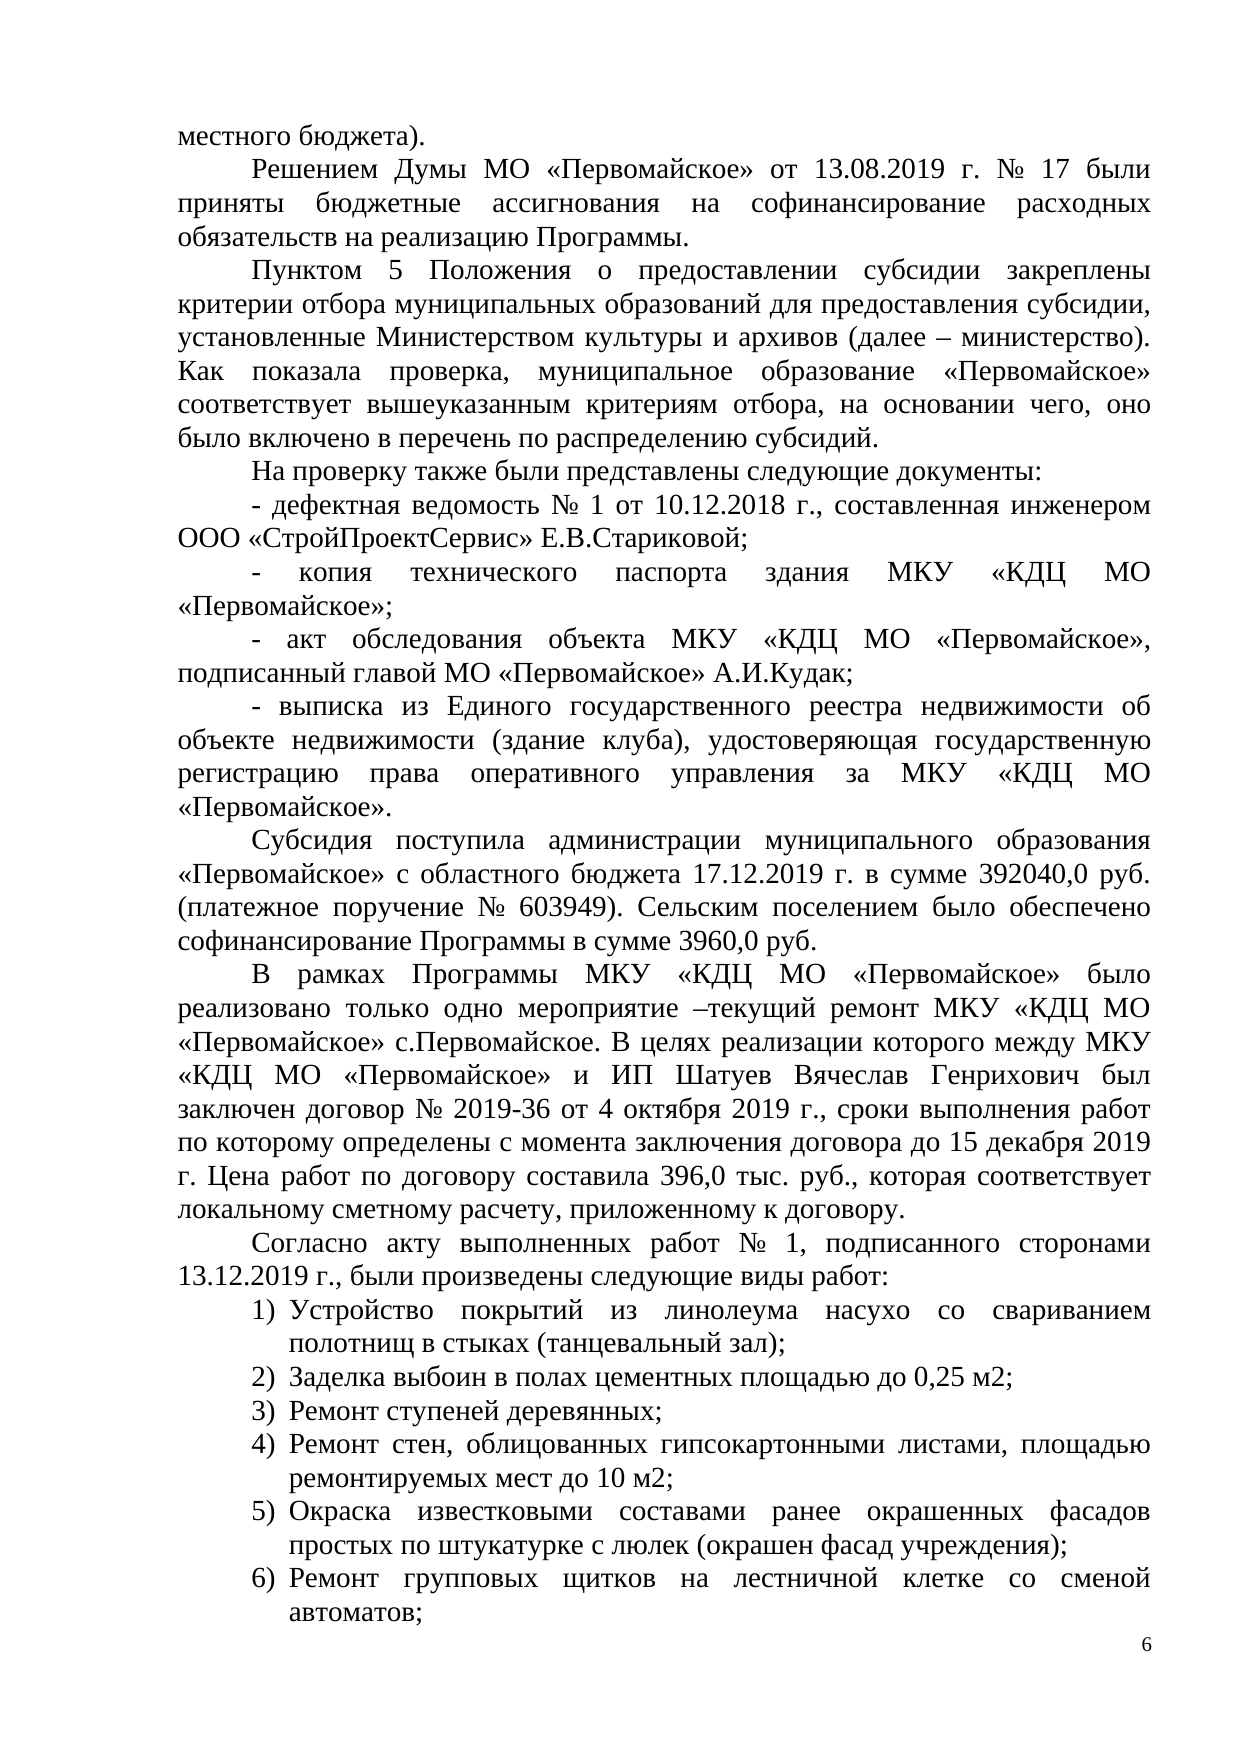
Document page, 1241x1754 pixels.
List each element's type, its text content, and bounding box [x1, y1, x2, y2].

text - дефектная ведомость № 1 от 10.12.2018 г., составленная инженером ООО «СтройПроектСервис» Е.В.Стариковой; [177, 487, 1152, 554]
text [177, 118, 1152, 152]
list Ремонт групповых щитков на лестничной клетке со сменой автоматов; [251, 1560, 1152, 1627]
text - выписка из Единого государственного реестра недвижимости об объекте недвижимости (здание клуба), удостоверяющая государственную регистрацию права оперативного управления за МКУ «КДЦ МО «Первомайское». [177, 688, 1152, 822]
list Ремонт стен, облицованных гипсокартонными листами, площадью ремонтируемых мест до 10 м2; [251, 1426, 1152, 1493]
list Окраска известковыми составами ранее окрашенных фасадов простых по штукатурке с люлек (окрашен фасад учреждения); [251, 1493, 1152, 1560]
text На проверку также были представлены следующие документы: [177, 453, 1152, 487]
text Субсидия поступила администрации муниципального образования «Первомайское» с областного бюджета 17.12.2019 г. в сумме 392040,0 руб. (платежное поручение № 603949). Сельским поселением было обеспечено софинансирование Программы в сумме 3960,0 руб. [177, 822, 1152, 957]
text В рамках Программы МКУ «КДЦ МО «Первомайское» было реализовано только одно мероприятие –текущий ремонт МКУ «КДЦ МО «Первомайское» с.Первомайское. В целях реализации которого между МКУ «КДЦ МО «Первомайское» и ИП Шатуев Вячеслав Генрихович был заключен договор № 2019-36 от 4 октября 2019 г., сроки выполнения работ по которому определены с момента заключения договора до 15 декабря 2019 г. Цена работ по договору составила 396,0 тыс. руб., которая соответствует локальному сметному расчету, приложенному к договору. [177, 957, 1152, 1225]
text - копия технического паспорта здания МКУ «КДЦ МО «Первомайское»; [177, 554, 1152, 621]
text Решением Думы МО «Первомайское» от 13.08.2019 г. № 17 были приняты бюджетные ассигнования на софинансирование расходных обязательств на реализацию Программы. [177, 152, 1152, 252]
text Пунктом 5 Положения о предоставлении субсидии закреплены критерии отбора муниципальных образований для предоставления субсидии, установленные Министерством культуры и архивов (далее – министерство). Как показала проверка, муниципальное образование «Первомайское» соответствует вышеуказанным критериям отбора, на основании чего, оно было включено в перечень по распределению субсидий. [177, 252, 1152, 453]
text Согласно акту выполненных работ № 1, подписанного сторонами 13.12.2019 г., были произведены следующие виды работ: [177, 1225, 1152, 1292]
list Устройство покрытий из линолеума насухо со свариванием полотнищ в стыках (танцевальный зал); [251, 1292, 1152, 1359]
text - акт обследования объекта МКУ «КДЦ МО «Первомайское», подписанный главой МО «Первомайское» А.И.Кудак; [177, 621, 1152, 688]
list Заделка выбоин в полах цементных площадью до 0,25 м2; [251, 1359, 1152, 1393]
list Ремонт ступеней деревянных; [251, 1393, 1152, 1426]
